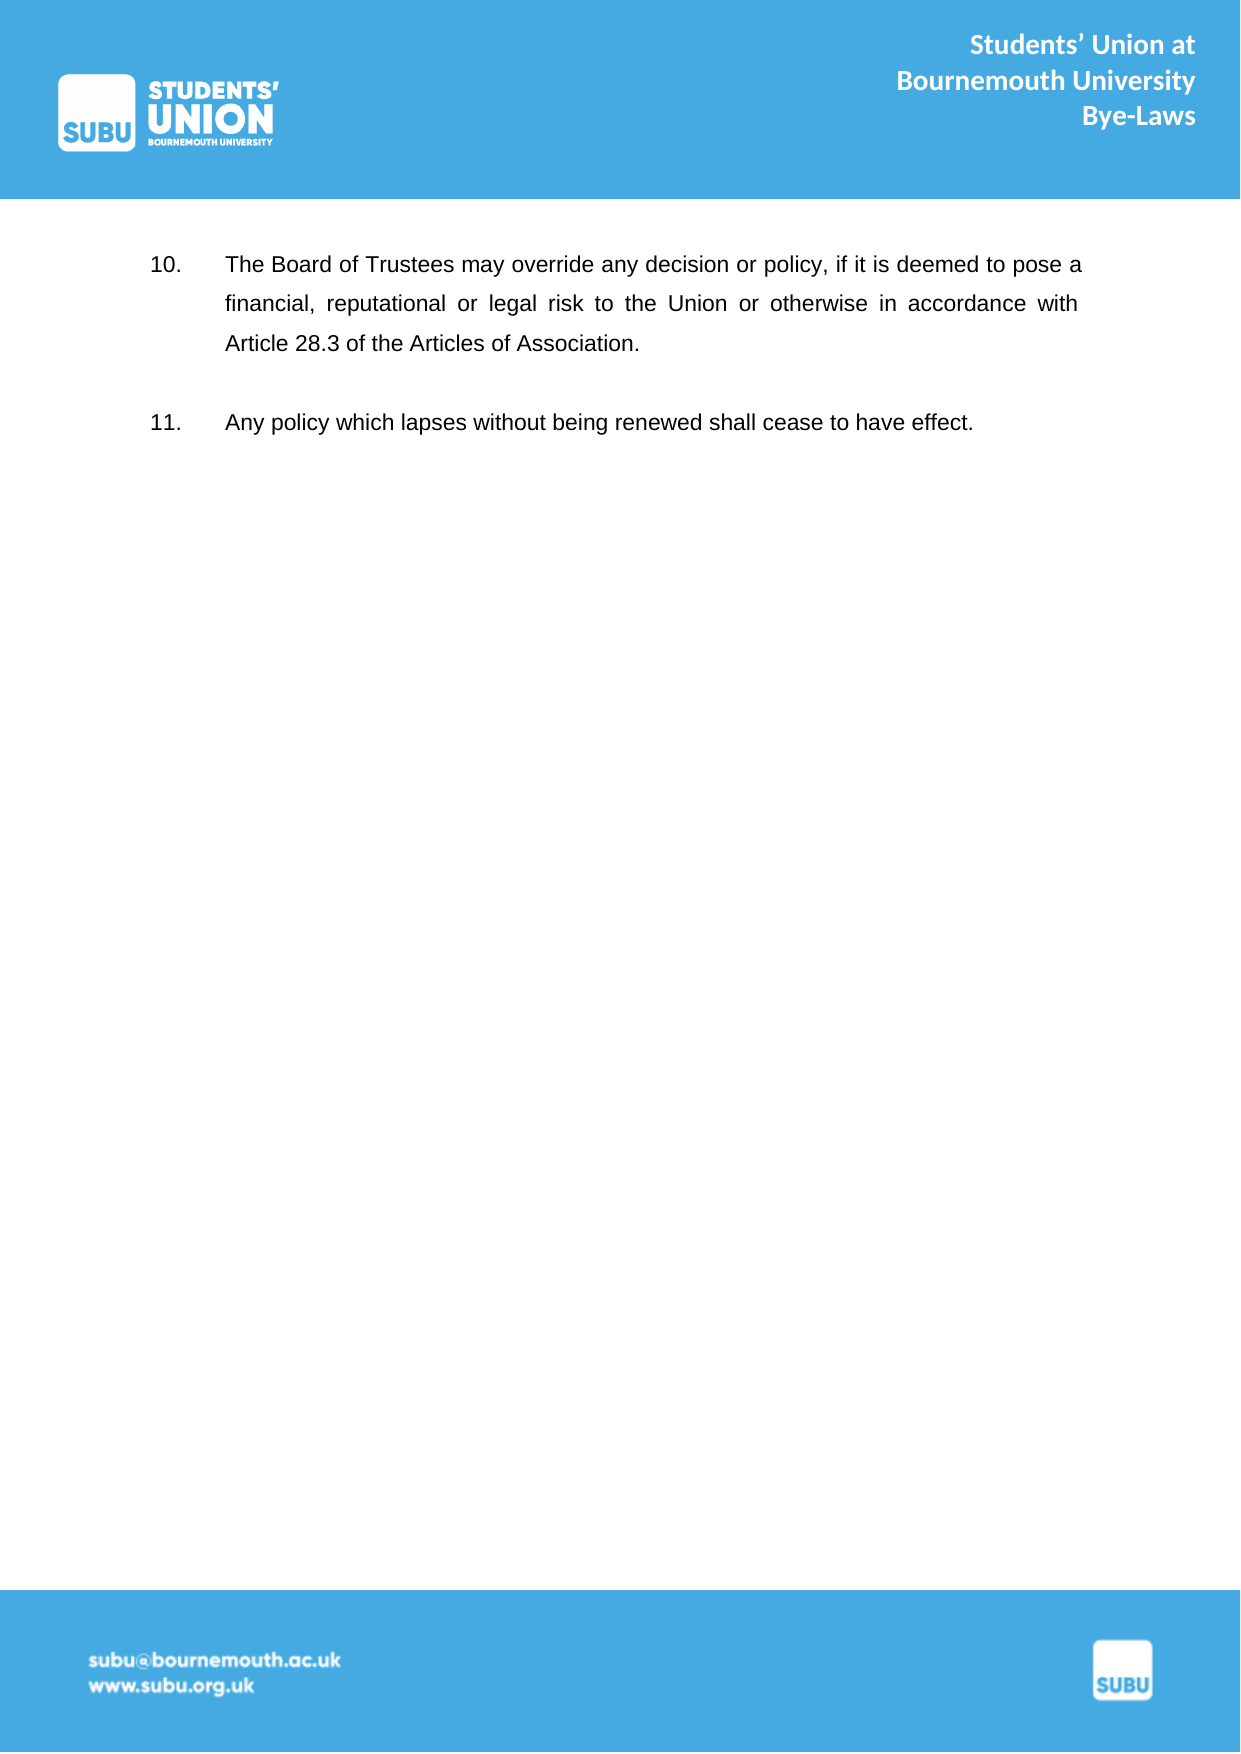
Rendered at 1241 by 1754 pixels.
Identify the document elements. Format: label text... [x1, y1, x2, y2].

picture [0, 0, 1241, 199]
text 10. The Board of Trustees may override any decision or policy, if it is deemed to pose a financial, reputational or legal risk to the Union or otherwise in accordance with Article 28.3 of the Articles of Association. [150, 251, 1090, 356]
text 11. Any policy which lapses without being renewed shall cease to have effect. [150, 409, 1090, 435]
